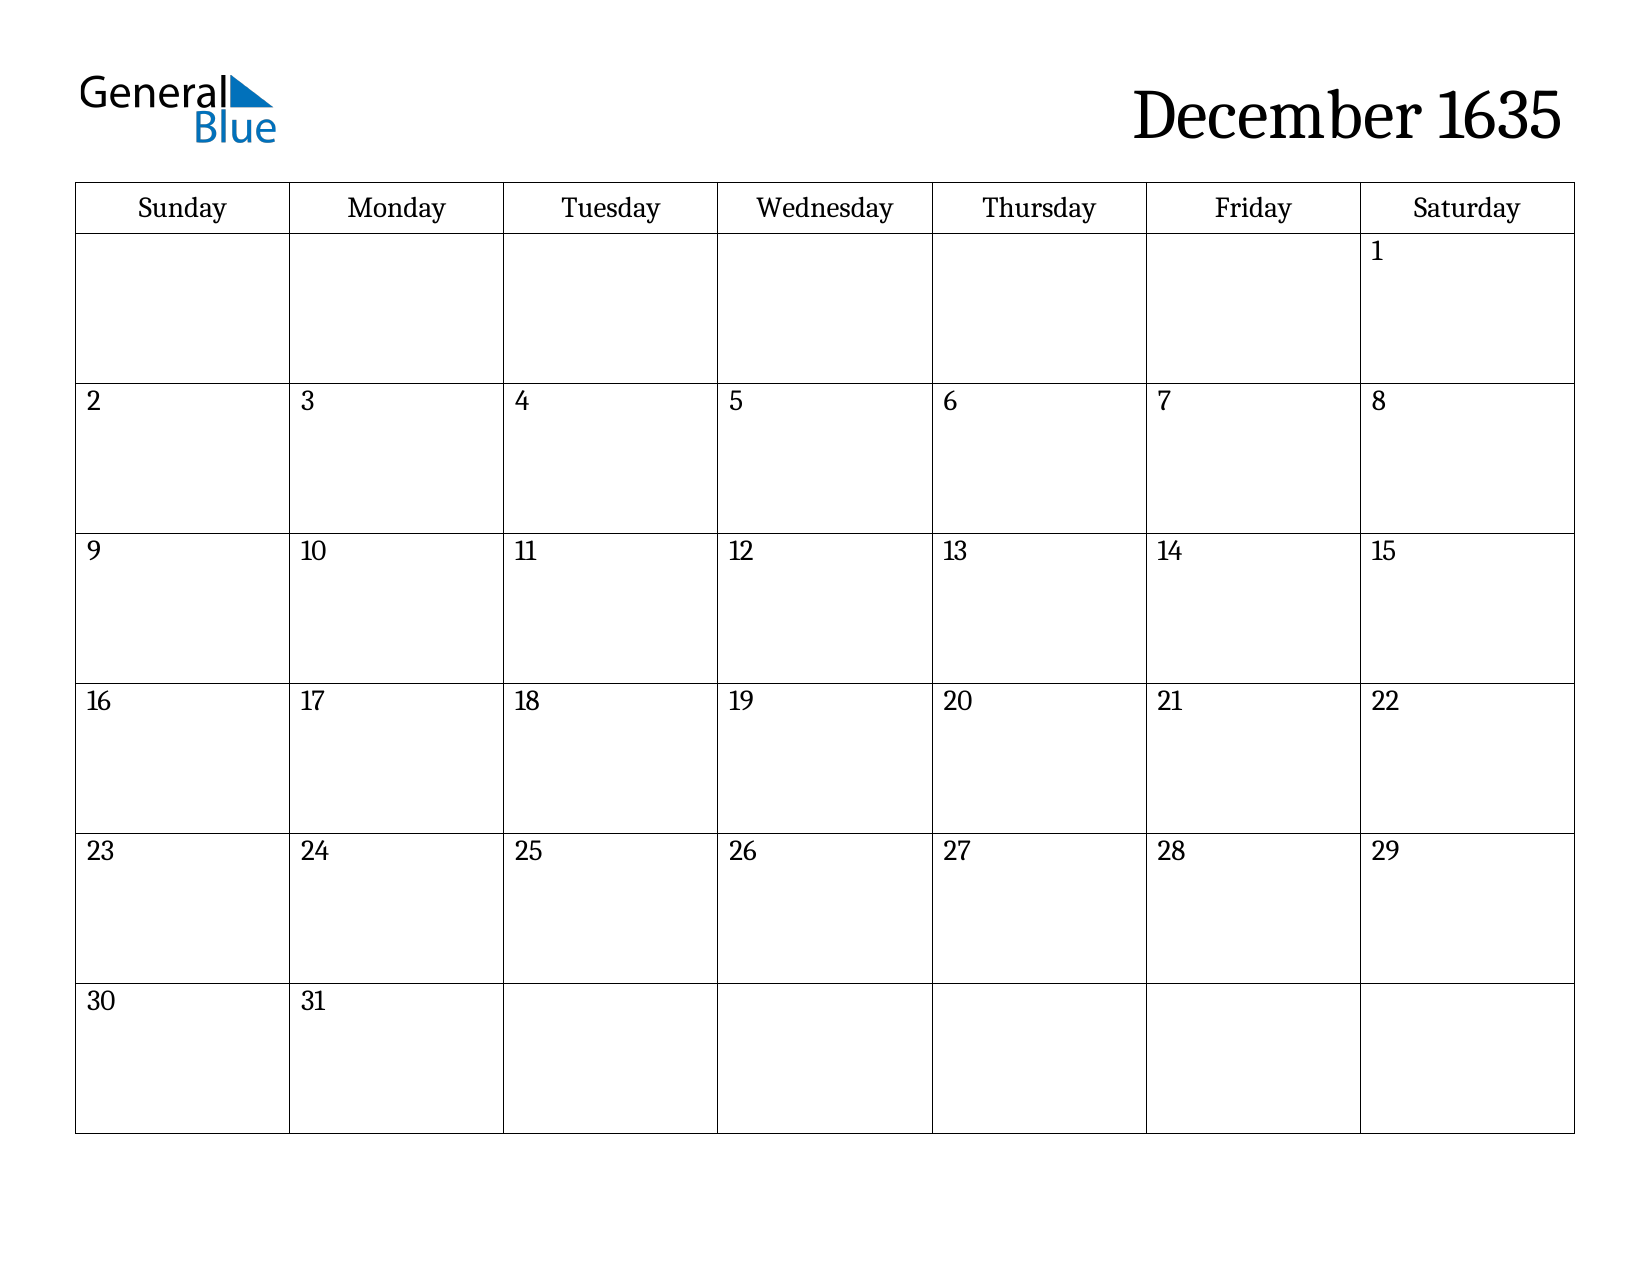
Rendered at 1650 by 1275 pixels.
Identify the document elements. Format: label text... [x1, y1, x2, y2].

table_cell [718, 868, 932, 983]
table_cell [290, 234, 503, 267]
table_cell [504, 1018, 717, 1133]
table_cell 2 [76, 384, 289, 417]
table_cell 14 [1147, 534, 1360, 567]
table_cell 23 [76, 834, 289, 867]
table_cell Sunday [76, 183, 289, 233]
table_cell [504, 267, 717, 383]
table_cell 12 [718, 534, 932, 567]
table_cell [76, 234, 289, 267]
table_cell [1147, 717, 1360, 833]
table_header [76, 75, 503, 182]
table_cell 21 [1147, 684, 1360, 717]
table_cell 28 [1147, 834, 1360, 867]
table_cell [76, 567, 289, 683]
table_cell 15 [1361, 534, 1574, 567]
table_cell 27 [933, 834, 1146, 867]
table_cell 3 [290, 384, 503, 417]
table_cell [504, 717, 717, 833]
table_cell [504, 868, 717, 983]
table_cell [718, 1018, 932, 1133]
table_cell [1147, 417, 1360, 533]
table_cell [504, 984, 717, 1017]
table_cell [718, 567, 932, 683]
table_cell [290, 267, 503, 383]
table_cell [1361, 267, 1574, 383]
table_cell [1147, 567, 1360, 683]
table_cell 19 [718, 684, 932, 717]
table_cell [933, 717, 1146, 833]
table_cell [290, 717, 503, 833]
table_cell [76, 417, 289, 533]
table_cell 20 [933, 684, 1146, 717]
table_cell [290, 868, 503, 983]
table_cell Saturday [1361, 183, 1574, 233]
table_cell 18 [504, 684, 717, 717]
table_cell 29 [1361, 834, 1574, 867]
table_cell [1361, 417, 1574, 533]
table_cell Wednesday [718, 183, 932, 233]
table_cell 17 [290, 684, 503, 717]
table_cell 25 [504, 834, 717, 867]
table_cell [76, 868, 289, 983]
table_cell 30 [76, 984, 289, 1017]
table_cell 5 [718, 384, 932, 417]
table_cell 4 [504, 384, 717, 417]
table_cell [76, 1018, 289, 1133]
table_cell [290, 1018, 503, 1133]
table_cell [718, 267, 932, 383]
table_cell [1361, 717, 1574, 833]
picture [80, 75, 276, 143]
table_cell Monday [290, 183, 503, 233]
table_cell [933, 267, 1146, 383]
table_cell 1 [1361, 234, 1574, 267]
table_cell [933, 234, 1146, 267]
table_cell [718, 717, 932, 833]
table_cell 24 [290, 834, 503, 867]
table_cell [1147, 267, 1360, 383]
table_cell [718, 234, 932, 267]
table_cell 10 [290, 534, 503, 567]
table_cell [76, 267, 289, 383]
table_cell [504, 234, 717, 267]
table_cell Thursday [933, 183, 1146, 233]
table_cell 31 [290, 984, 503, 1017]
table_cell [504, 567, 717, 683]
table_cell [933, 567, 1146, 683]
table_cell [1147, 1018, 1360, 1133]
table_cell [718, 984, 932, 1017]
table_cell 13 [933, 534, 1146, 567]
table_cell Friday [1147, 183, 1360, 233]
table_cell [1147, 868, 1360, 983]
table_cell [933, 1018, 1146, 1133]
table_cell 11 [504, 534, 717, 567]
table_cell [1147, 984, 1360, 1017]
table_cell [290, 567, 503, 683]
table_cell 26 [718, 834, 932, 867]
table_cell [1361, 984, 1574, 1017]
table_cell [76, 717, 289, 833]
table_cell [718, 417, 932, 533]
table_cell 16 [76, 684, 289, 717]
table_cell [933, 868, 1146, 983]
table_cell [290, 417, 503, 533]
table_cell 7 [1147, 384, 1360, 417]
table_cell 9 [76, 534, 289, 567]
table_header December 1635 [504, 75, 1574, 182]
table_cell [1361, 868, 1574, 983]
table_cell [1361, 1018, 1574, 1133]
table_cell 22 [1361, 684, 1574, 717]
table_cell 8 [1361, 384, 1574, 417]
table_cell [1147, 234, 1360, 267]
table_cell Tuesday [504, 183, 717, 233]
table_cell [504, 417, 717, 533]
table_cell [933, 417, 1146, 533]
table_cell 6 [933, 384, 1146, 417]
table_cell [933, 984, 1146, 1017]
table_cell [1361, 567, 1574, 683]
